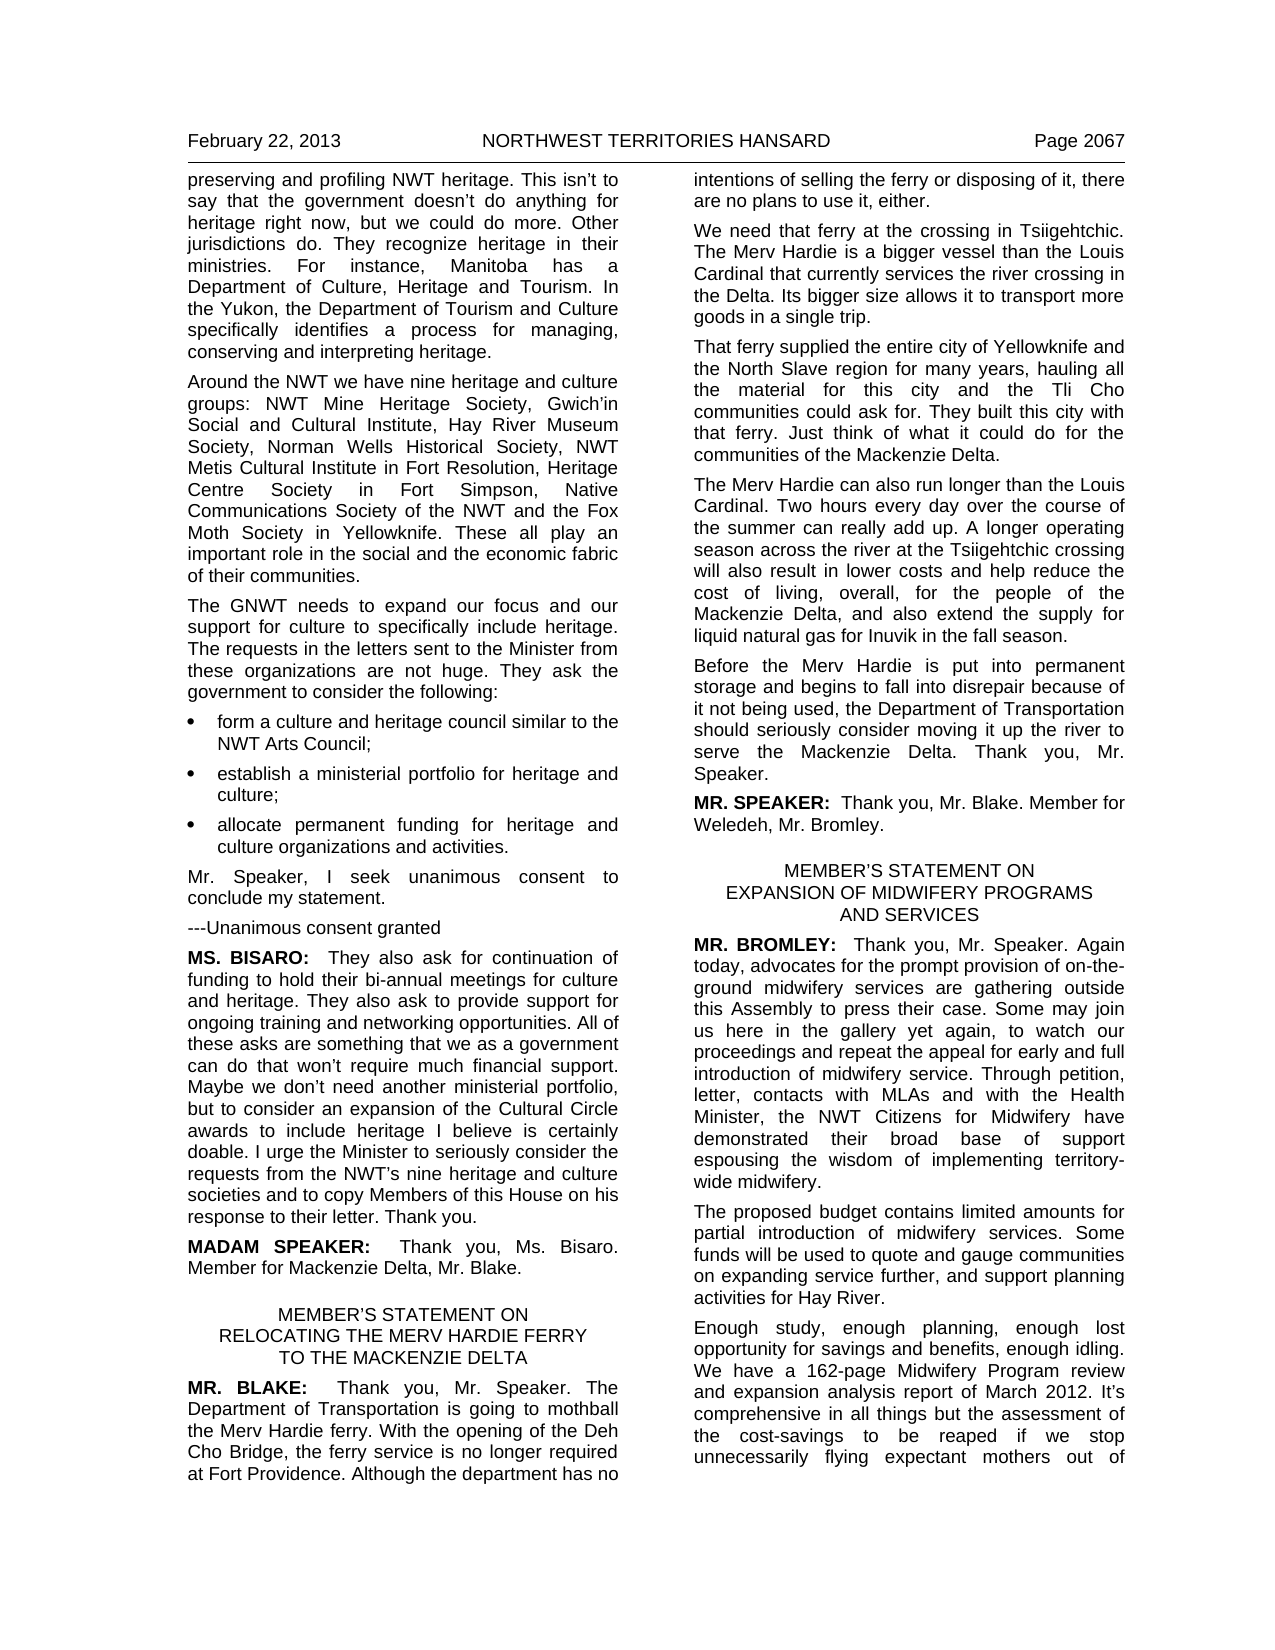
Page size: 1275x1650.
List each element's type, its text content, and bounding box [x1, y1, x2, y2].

text MS. BISARO: They also ask for continuation of funding to hold their bi-annual meetings for culture and heritage. They also ask to provide support for ongoing training and networking opportunities. All of these asks are something that we as a government can do that won’t require much financial support. Maybe we don’t need another ministerial portfolio, but to consider an expansion of the Cultural Circle awards to include heritage I believe is certainly doable. I urge the Minister to seriously consider the requests from the NWT’s nine heritage and culture societies and to copy Members of this House on his response to their letter. Thank you. [187, 947, 619, 1227]
text Mr. Speaker, I seek unanimous consent to conclude my statement. [187, 866, 619, 909]
list allocate permanent funding for heritage and culture organizations and activities. [187, 814, 619, 857]
text The proposed budget contains limited amounts for partial introduction of midwifery services. Some funds will be used to quote and gauge communities on expanding service further, and support planning activities for Hay River. [694, 1200, 1125, 1308]
text MR. BLAKE: Thank you, Mr. Speaker. The Department of Transportation is going to mothball the Merv Hardie ferry. With the opening of the Deh Cho Bridge, the ferry service is no longer required at Fort Providence. Although the department has no intentions of selling the ferry or disposing of it, there are no plans to use it, either. [187, 1377, 619, 1484]
text ---Unanimous consent granted [187, 917, 619, 938]
text The GNWT needs to expand our focus and our support for culture to specifically include heritage. The requests in the letters sent to the Minister from these organizations are not huge. They ask the government to consider the following: [187, 595, 619, 702]
text That ferry supplied the entire city of Yellowknife and the North Slave region for many years, hauling all the material for this city and the Tli Cho communities could ask for. They built this city with that ferry. Just think of what it could do for the communities of the Mackenzie Delta. [694, 336, 1125, 465]
text MR. BROMLEY: Thank you, Mr. Speaker. Again today, advocates for the prompt provision of on-the-ground midwifery services are gathering outside this Assembly to press their case. Some may join us here in the gallery yet again, to watch our proceedings and repeat the appeal for early and full introduction of midwifery service. Through petition, letter, contacts with MLAs and with the Health Minister, the NWT Citizens for Midwifery have demonstrated their broad base of support espousing the wisdom of implementing territory-wide midwifery. [694, 933, 1125, 1192]
subtitle MEMBER’S STATEMENT ON RELOCATING THE MERV HARDIE FERRY TO THE MACKENZIE DELTA [187, 1304, 619, 1368]
text Around the NWT we have nine heritage and culture groups: NWT Mine Heritage Society, Gwich’in Social and Cultural Institute, Hay River Museum Society, Norman Wells Historical Society, NWT Metis Cultural Institute in Fort Resolution, Heritage Centre Society in Fort Simpson, Native Communications Society of the NWT and the Fox Moth Society in Yellowknife. These all play an important role in the social and the economic fabric of their communities. [187, 371, 619, 586]
text MR. SPEAKER: Thank you, Mr. Blake. Member for Weledeh, Mr. Bromley. [694, 792, 1125, 835]
text Before the Merv Hardie is put into permanent storage and begins to fall into disrepair because of it not being used, the Department of Transportation should seriously consider moving it up the river to serve the Mackenzie Delta. Thank you, Mr. Speaker. [694, 654, 1125, 784]
subtitle MEMBER’S STATEMENT ON EXPANSION OF MIDWIFERY PROGRAMS AND SERVICES [694, 860, 1125, 925]
list establish a ministerial portfolio for heritage and culture; [187, 762, 619, 806]
list form a culture and heritage council similar to the NWT Arts Council; [187, 711, 619, 754]
text We need that ferry at the crossing in Tsiigehtchic. The Merv Hardie is a bigger vessel than the Louis Cardinal that currently services the river crossing in the Delta. Its bigger size allows it to transport more goods in a single trip. [694, 220, 1125, 328]
text MADAM SPEAKER: Thank you, Ms. Bisaro. Member for Mackenzie Delta, Mr. Blake. [187, 1236, 619, 1279]
text The Merv Hardie can also run longer than the Louis Cardinal. Two hours every day over the course of the summer can really add up. A longer operating season across the river at the Tsiigehtchic crossing will also result in lower costs and help reduce the cost of living, overall, for the people of the Mackenzie Delta, and also extend the supply for liquid natural gas for Inuvik in the fall season. [694, 474, 1125, 646]
